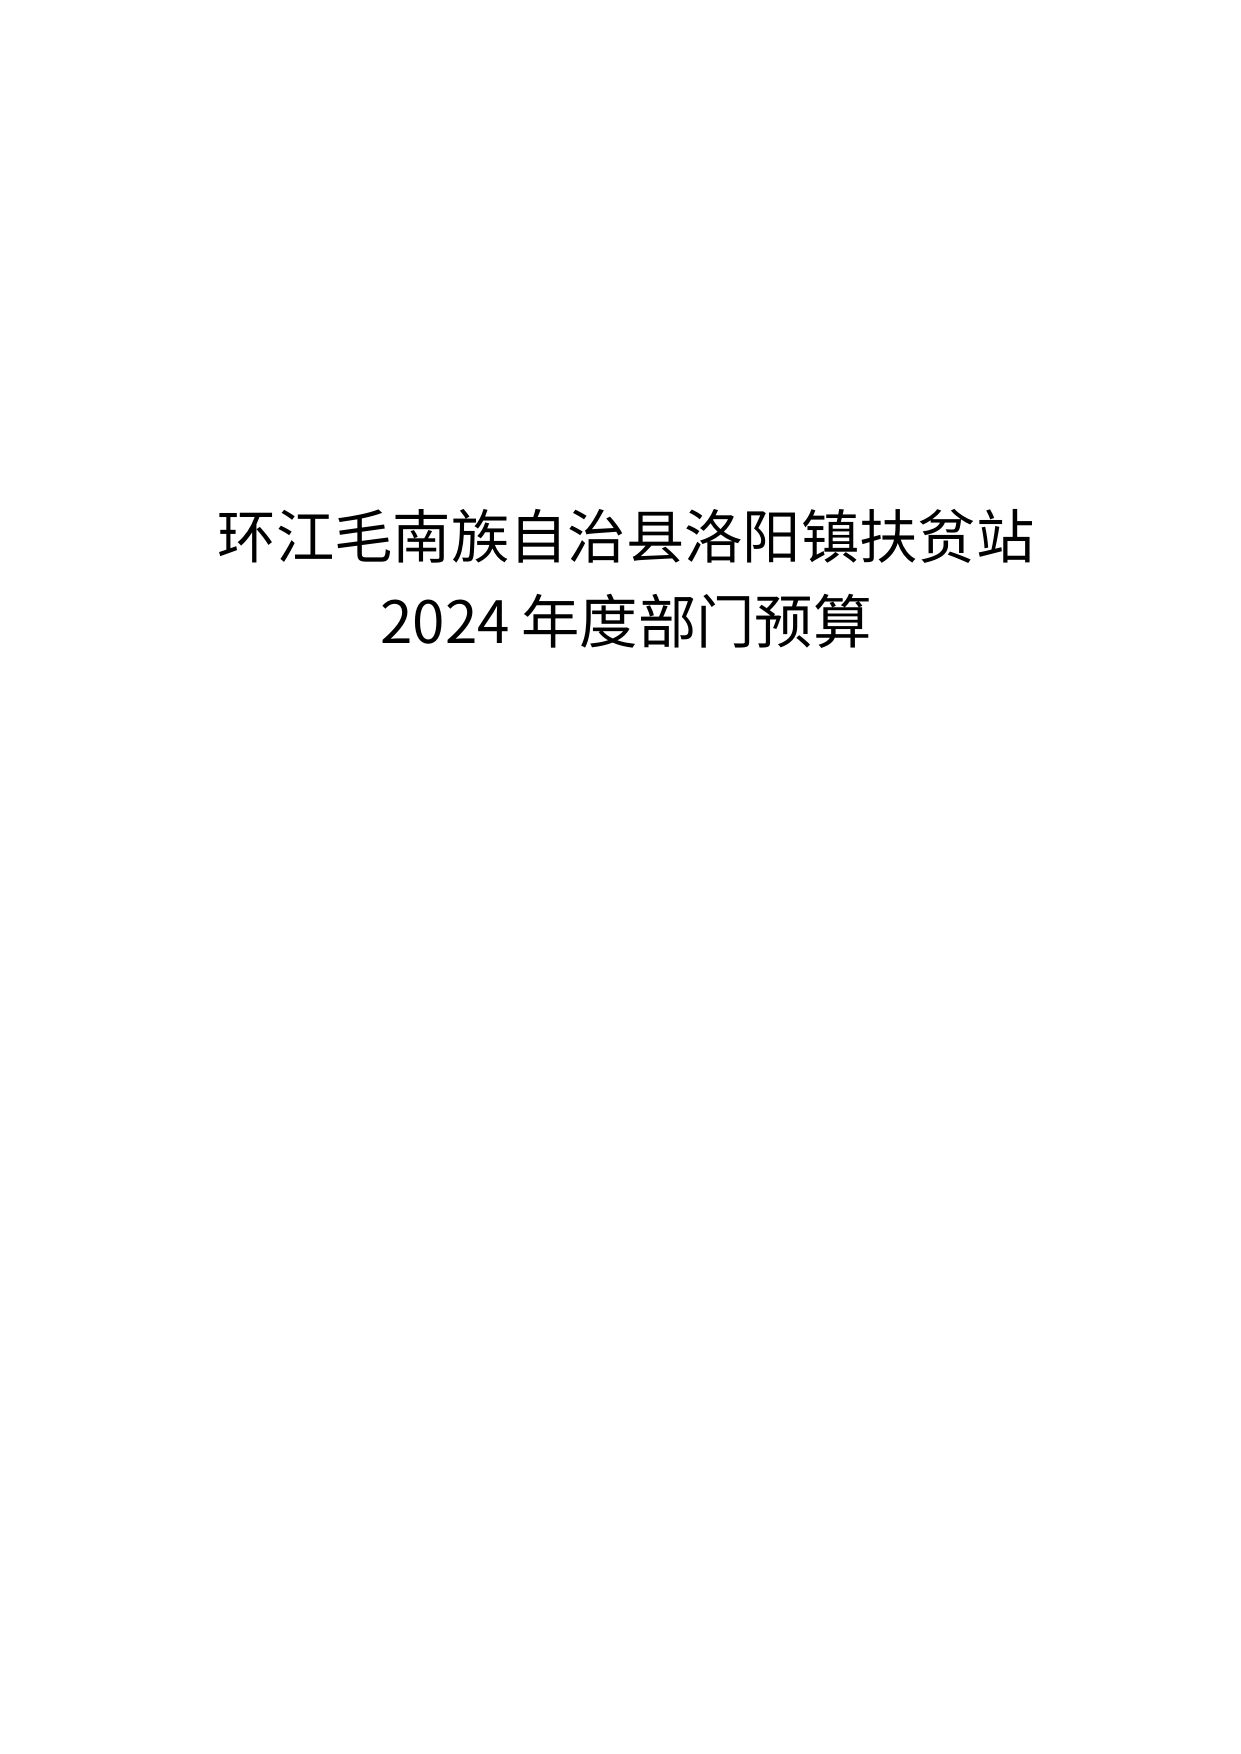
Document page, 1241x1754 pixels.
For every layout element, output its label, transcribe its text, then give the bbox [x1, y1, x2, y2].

text 2024年度部门预算 [210, 575, 1041, 660]
text 环江毛南族自治县洛阳镇扶贫站 [210, 491, 1041, 575]
